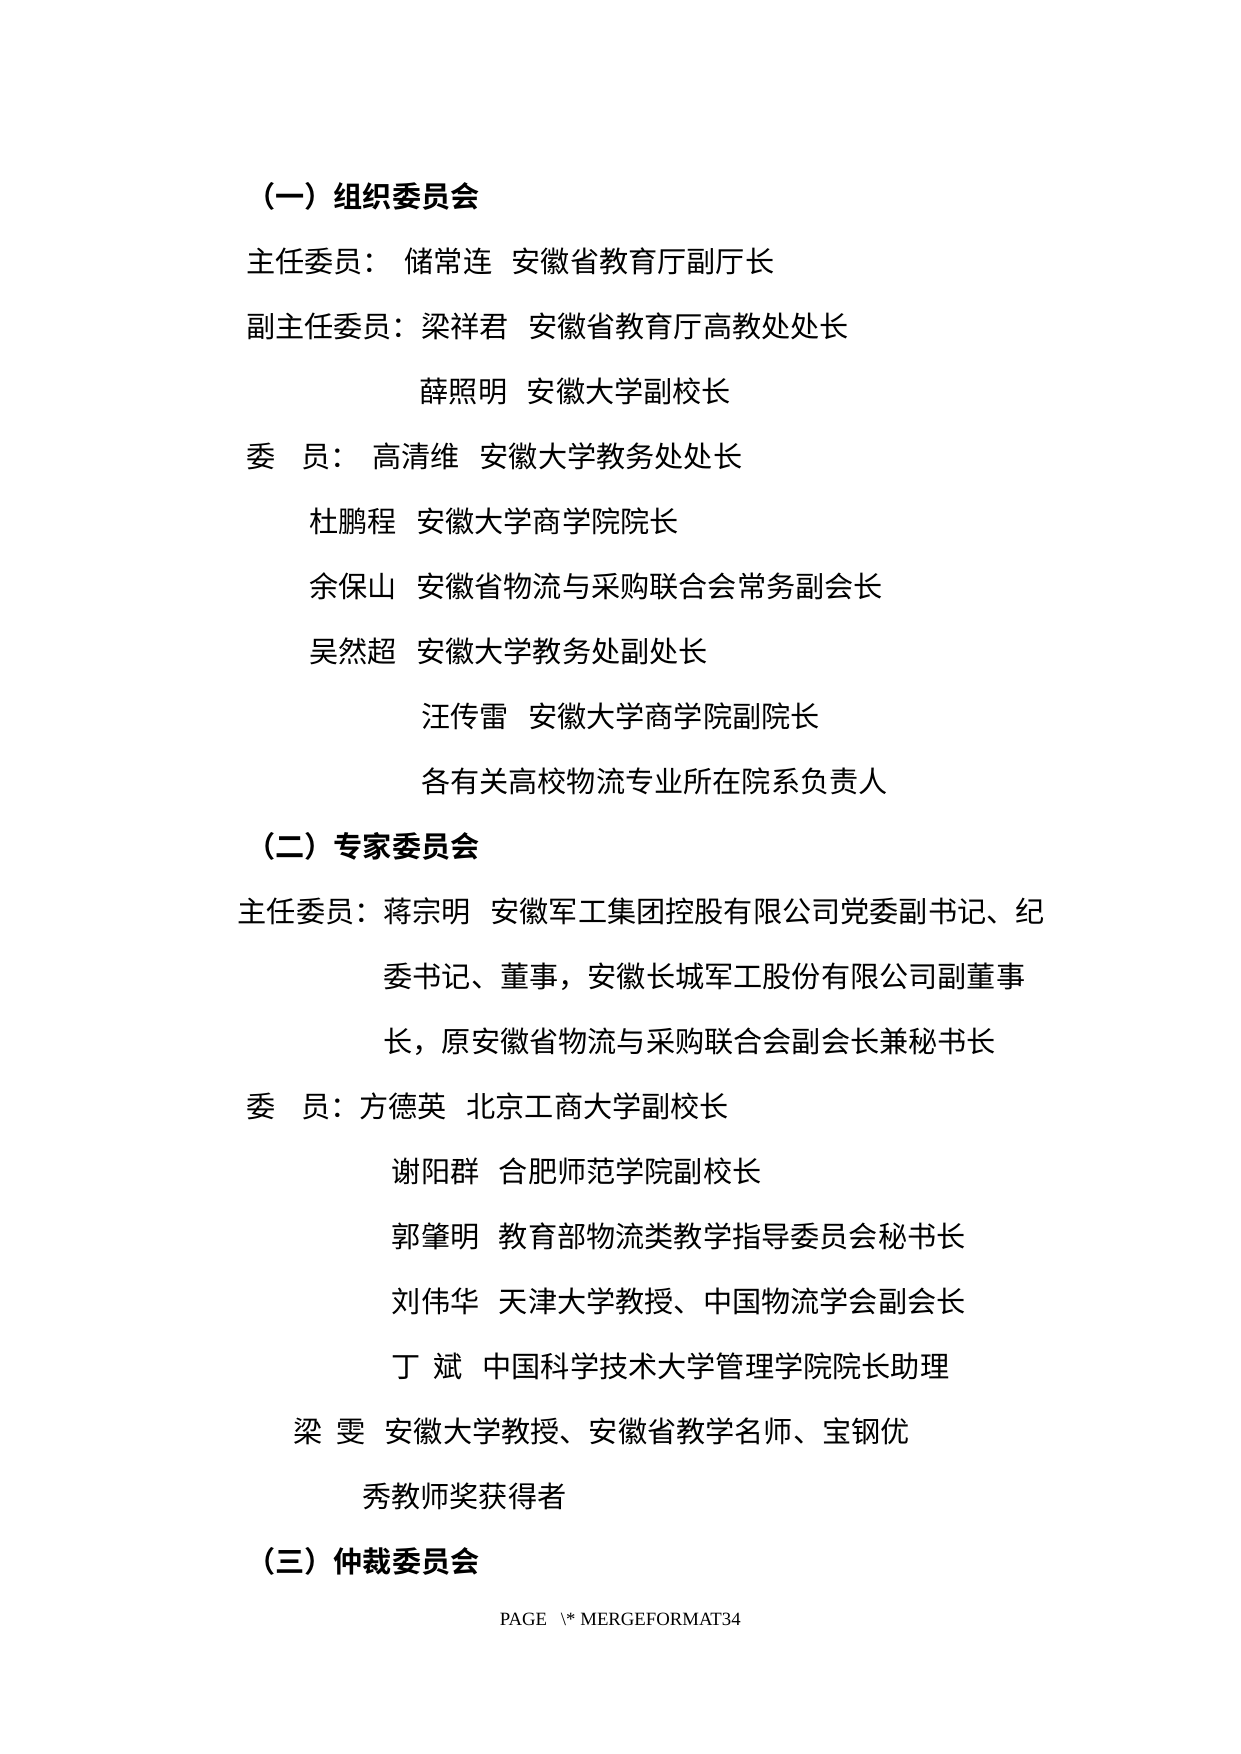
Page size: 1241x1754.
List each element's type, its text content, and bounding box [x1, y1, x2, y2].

text 余保山 安徽省物流与采购联合会常务副会长 [187, 552, 1053, 617]
text 主任委员： 储常连 安徽省教育厅副厅长 [187, 227, 1053, 292]
text 刘伟华 天津大学教授、中国物流学会副会长 [187, 1267, 1053, 1332]
text 委 员： 高清维 安徽大学教务处处长 [187, 422, 1053, 487]
text 各有关高校物流专业所在院系负责人 [187, 747, 1053, 812]
text 丁 斌 中国科学技术大学管理学院院长助理 [187, 1332, 1053, 1397]
text 汪传雷 安徽大学商学院副院长 [187, 682, 1053, 747]
text 杜鹏程 安徽大学商学院院长 [187, 487, 1053, 552]
text （三）仲裁委员会 [187, 1527, 1053, 1592]
text 吴然超 安徽大学教务处副处长 [187, 617, 1053, 682]
text 薛照明 安徽大学副校长 [187, 357, 1053, 422]
text 郭肇明 教育部物流类教学指导委员会秘书长 [187, 1202, 1053, 1267]
text 主任委员：蒋宗明 安徽军工集团控股有限公司党委副书记、纪委书记、董事，安徽长城军工股份有限公司副董事长，原安徽省物流与采购联合会副会长兼秘书长 [237, 877, 1053, 1072]
text （二）专家委员会 [187, 812, 1053, 877]
text 秀教师奖获得者 [187, 1462, 1053, 1527]
text 谢阳群 合肥师范学院副校长 [187, 1137, 1053, 1202]
text （一）组织委员会 [187, 162, 1053, 227]
text 梁 雯 安徽大学教授、安徽省教学名师、宝钢优 [187, 1397, 1053, 1462]
text 委 员：方德英 北京工商大学副校长 [187, 1072, 1053, 1137]
text 副主任委员：梁祥君 安徽省教育厅高教处处长 [187, 292, 1053, 357]
